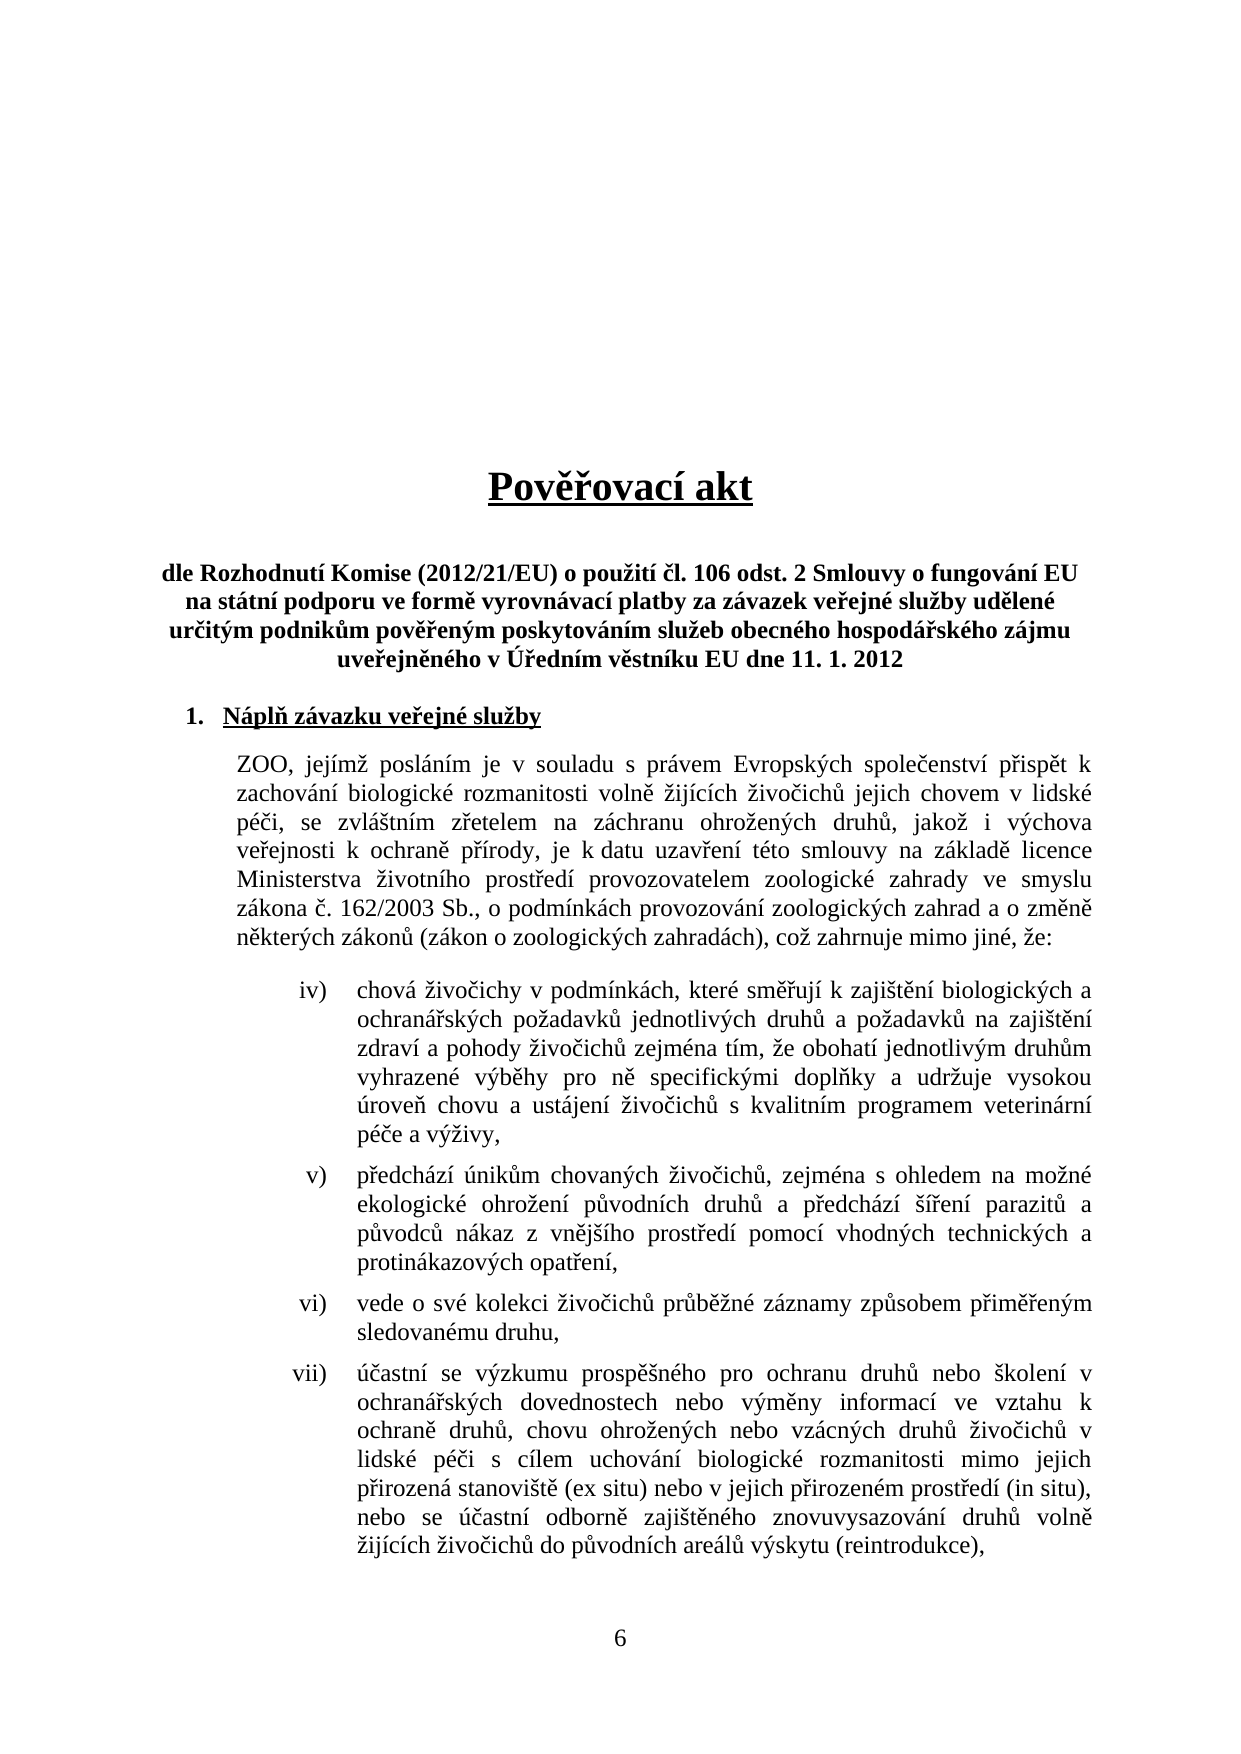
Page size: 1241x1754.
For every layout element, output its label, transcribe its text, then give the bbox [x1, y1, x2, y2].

text Pověřovací akt [148, 462, 1092, 510]
list Náplň závazku veřejné služby [185, 701, 1092, 730]
subtitle vede o své kolekci živočichů průběžné záznamy způsobem přiměřeným sledovanému druhu, [327, 1288, 1092, 1345]
subtitle chová živočichy v podmínkách, které směřují k zajištění biologických a ochranářských požadavků jednotlivých druhů a požadavků na zajištění zdraví a pohody živočichů zejména tím, že obohatí jednotlivým druhům vyhrazené výběhy pro ně specifickými doplňky a udržuje vysokou úroveň chovu a ustájení živočichů s kvalitním programem veterinární péče a výživy, [327, 975, 1092, 1148]
subtitle předchází únikům chovaných živočichů, zejména s ohledem na možné ekologické ohrožení původních druhů a předchází šíření parazitů a původců nákaz z vnějšího prostředí pomocí vhodných technických a protinákazových opatření, [327, 1160, 1092, 1275]
text dle Rozhodnutí Komise (2012/21/EU) o použití čl. 106 odst. 2 Smlouvy o fungování EU na státní podporu ve formě vyrovnávací platby za závazek veřejné služby udělené určitým podnikům pověřeným poskytováním služeb obecného hospodářského zájmu uveřejněného v Úředním věstníku EU dne 11. 1. 2012 [148, 558, 1092, 673]
subtitle účastní se výzkumu prospěšného pro ochranu druhů nebo školení v ochranářských dovednostech nebo výměny informací ve vztahu k ochraně druhů, chovu ohrožených nebo vzácných druhů živočichů v lidské péči s cílem uchování biologické rozmanitosti mimo jejich přirozená stanoviště (ex situ) nebo v jejich přirozeném prostředí (in situ), nebo se účastní odborně zajištěného znovuvysazování druhů volně žijících živočichů do původních areálů výskytu (reintrodukce), [327, 1358, 1092, 1559]
list ZOO, jejímž posláním je v souladu s právem Evropských společenství přispět k zachování biologické rozmanitosti volně žijících živočichů jejich chovem v lidské péči, se zvláštním zřetelem na záchranu ohrožených druhů, jakož i výchova veřejnosti k ochraně přírody, je k datu uzavření této smlouvy na základě licence Ministerstva životního prostředí provozovatelem zoologické zahrady ve smyslu zákona č. 162/2003 Sb., o podmínkách provozování zoologických zahrad a o změně některých zákonů (zákon o zoologických zahradách), což zahrnuje mimo jiné, že: [236, 749, 1092, 950]
